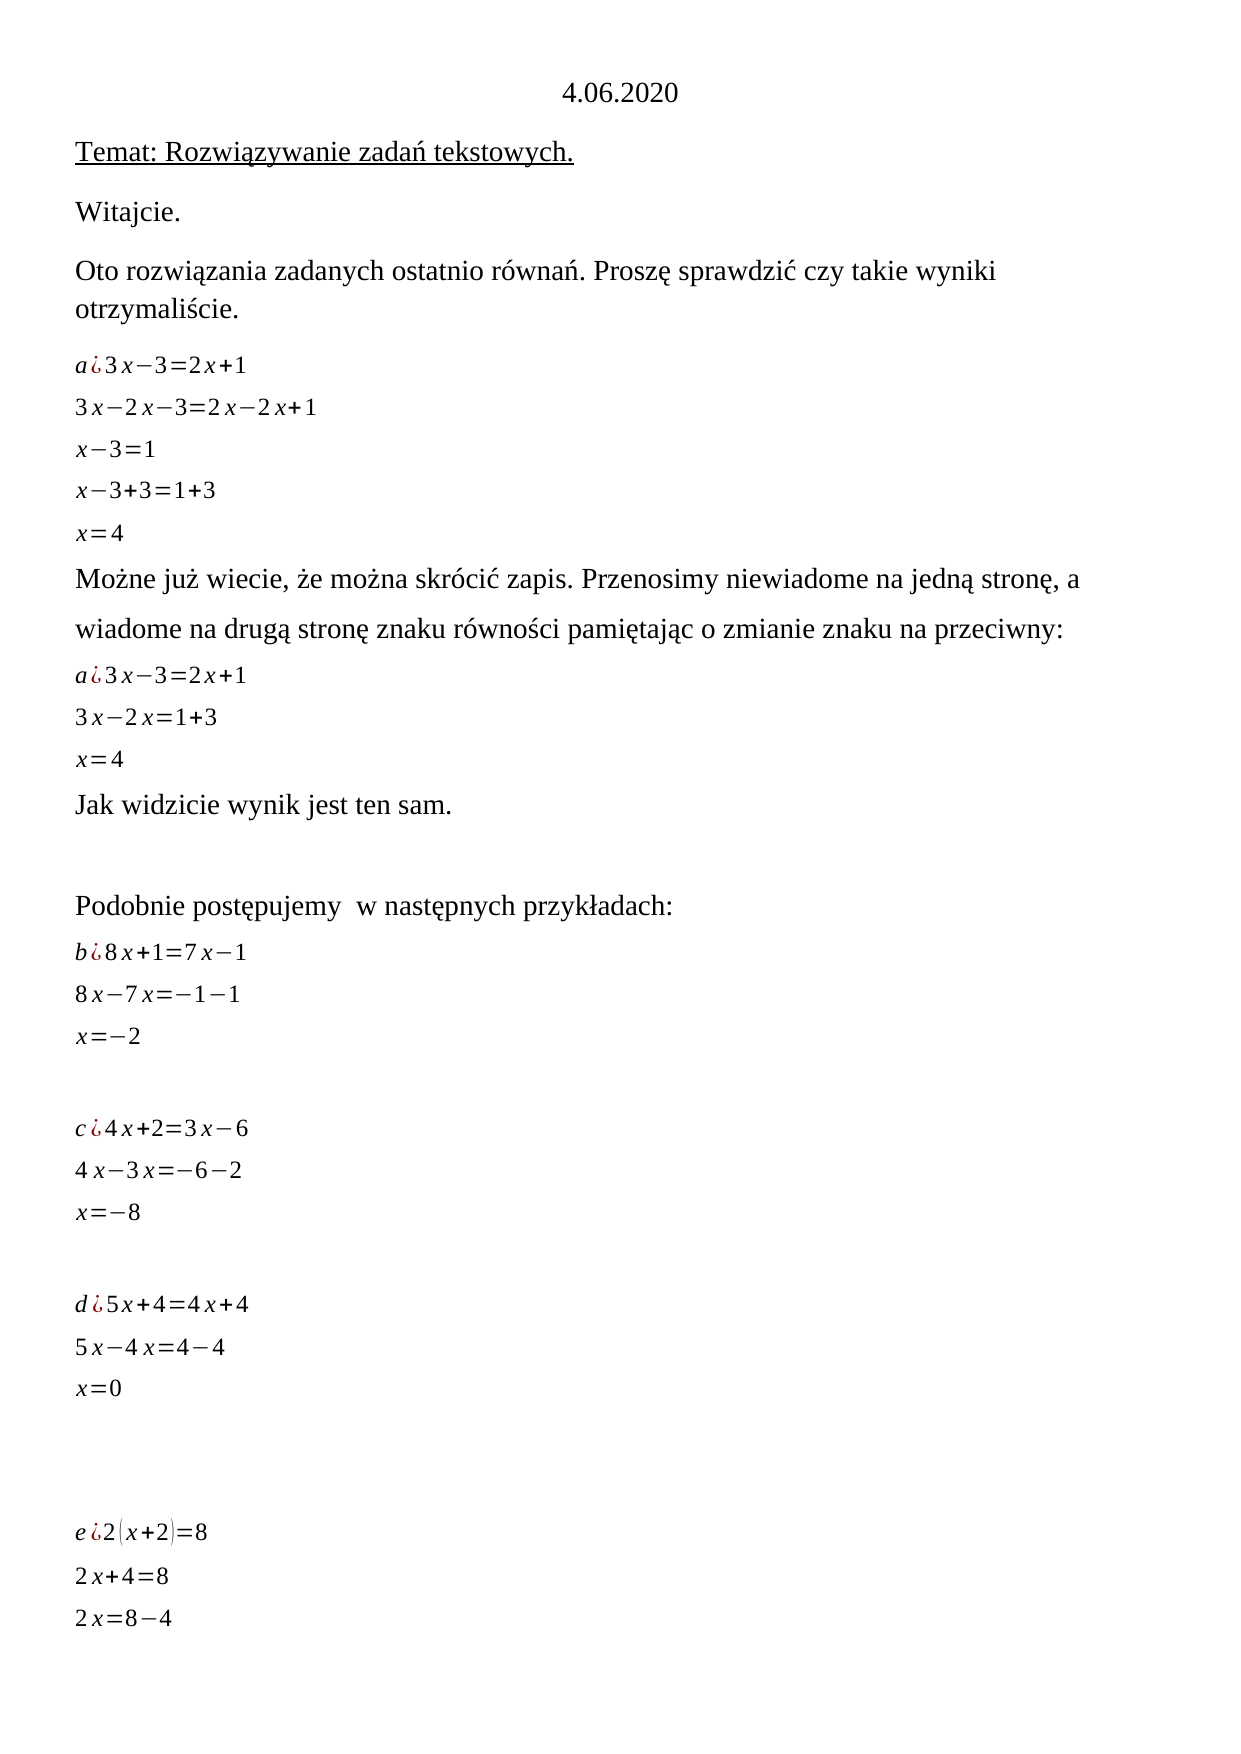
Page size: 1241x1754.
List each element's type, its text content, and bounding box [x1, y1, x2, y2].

text Jak widzicie wynik jest ten sam. [75, 787, 1165, 821]
text Oto rozwiązania zadanych ostatnio równań. Proszę sprawdzić czy takie wyniki otrzymaliście. [75, 253, 1165, 325]
text 4.06.2020 [75, 75, 1165, 108]
text Witajcie. [75, 194, 1165, 227]
text Podobnie postępujemy w następnych przykładach: [75, 888, 1165, 922]
text Temat: Rozwiązywanie zadań tekstowych. [75, 134, 1165, 168]
text Możne już wiecie, że można skrócić zapis. Przenosimy niewiadome na jedną stronę, a wiadome na drugą stronę znaku równości pamiętając o zmianie znaku na przeciwny: [75, 561, 1165, 645]
